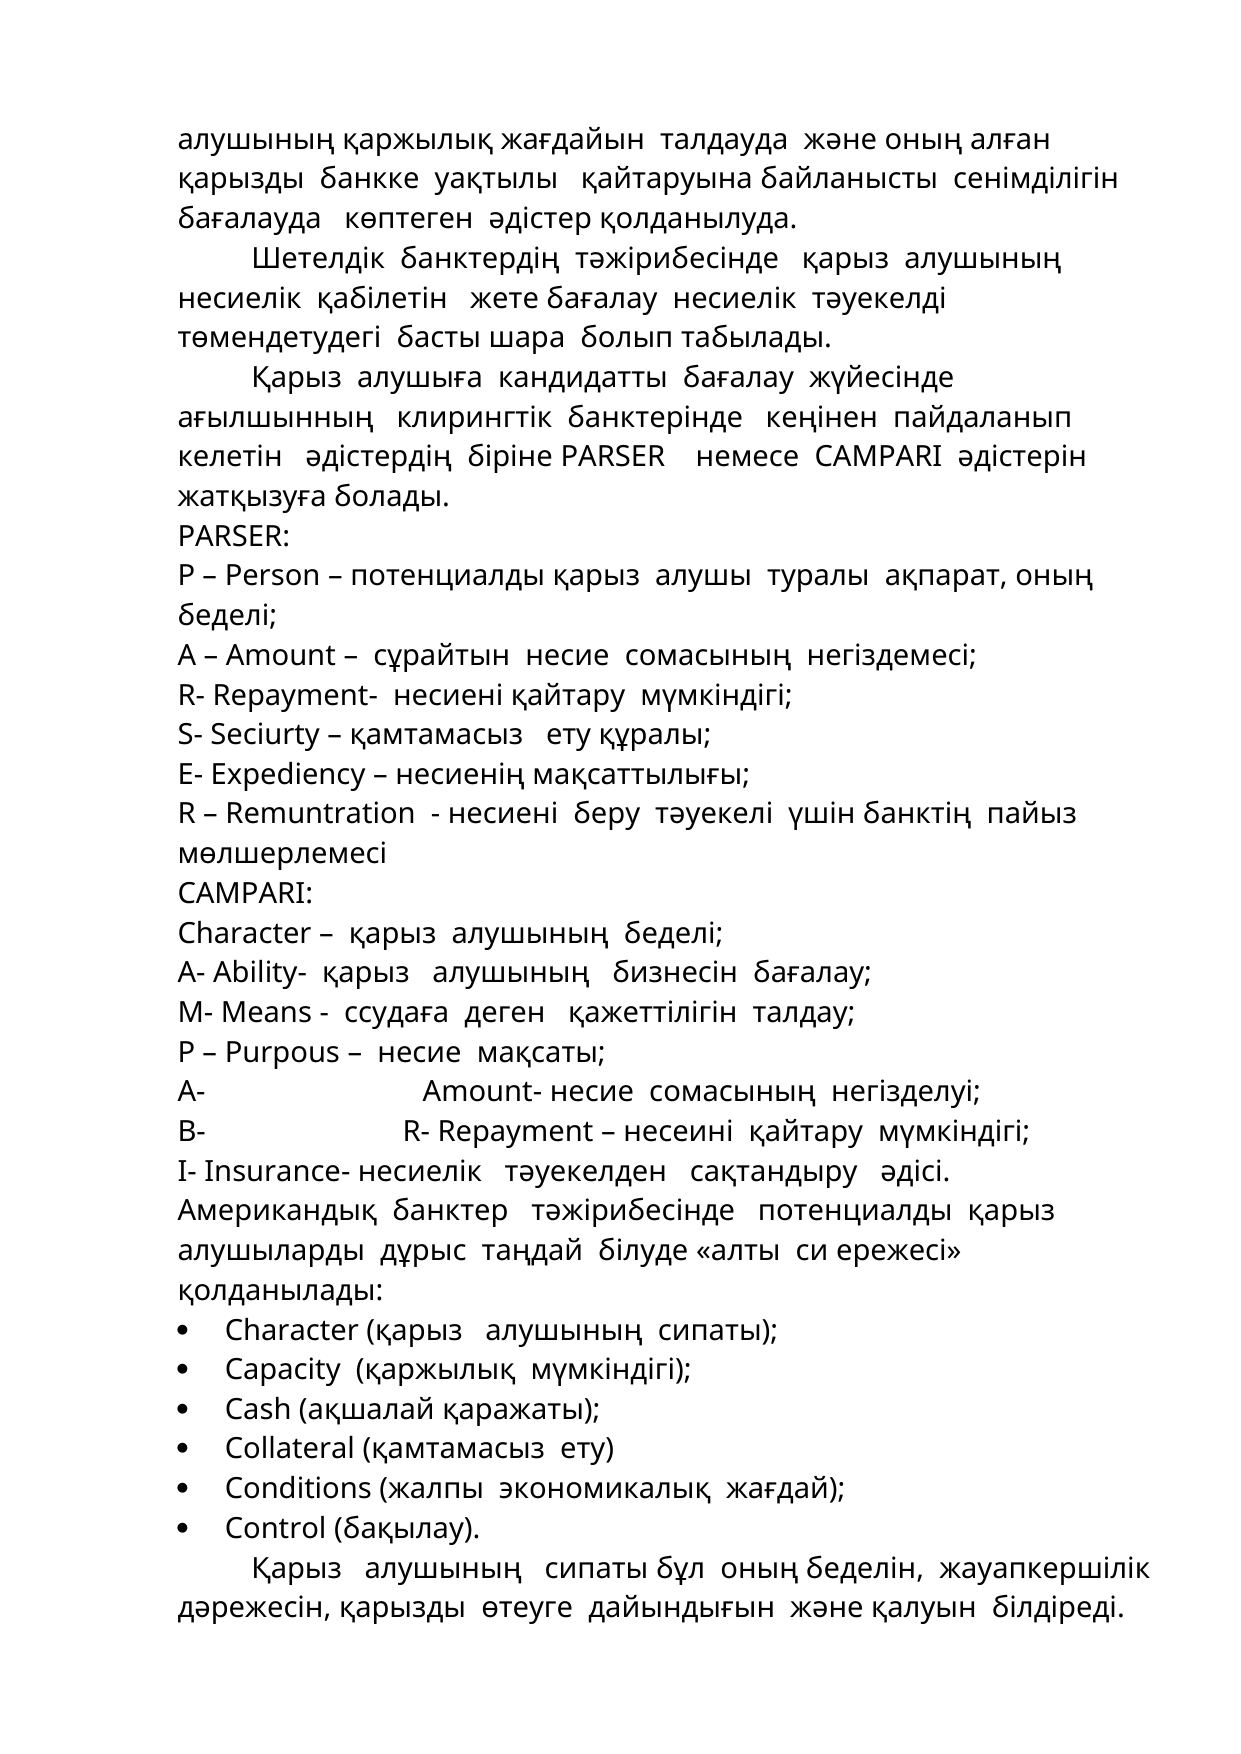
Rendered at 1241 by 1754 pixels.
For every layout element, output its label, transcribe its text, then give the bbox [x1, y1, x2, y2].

list Character (қарыз алушының сипаты); [177, 1309, 1152, 1348]
list Control (бақылау). [177, 1507, 1152, 1547]
text S- Seciurty – қамтамасыз ету құралы; [177, 713, 1152, 753]
list Collateral (қамтамасыз ету) [177, 1428, 1152, 1467]
text Character – қарыз алушының беделі; [177, 912, 1152, 952]
list Conditions (жалпы экономикалық жағдай); [177, 1467, 1152, 1507]
text I- Insurance- несиелік тәуекелден сақтандыру әдісі. [177, 1150, 1152, 1190]
text E- Expediency – несиенің мақсаттылығы; [177, 753, 1152, 793]
text Шетелдік банктердің тәжірибесінде қарыз алушының несиелік қабілетін жете бағалау несиелік тәуекелді төмендетудегі басты шара болып табылады. [177, 237, 1152, 356]
list Сapacity (қаржылық мүмкіндігі); [177, 1348, 1152, 1388]
text R – Remuntration - несиені беру тәуекелі үшін банктің пайыз мөлшерлемесі [177, 793, 1152, 872]
text R- Repayment- несиені қайтару мүмкіндігі; [177, 674, 1152, 713]
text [177, 118, 1152, 237]
text PARSER: [177, 515, 1152, 555]
text A – Amount – сұрайтын несие сомасының негіздемесі; [177, 634, 1152, 674]
text A- Ability- қарыз алушының бизнесін бағалау; [177, 952, 1152, 991]
text M- Means - ссудаға деген қажеттілігін талдау; [177, 991, 1152, 1031]
text P – Person – потенциалды қарыз алушы туралы ақпарат, оның беделі; [177, 555, 1152, 634]
text СAMPARI: [177, 872, 1152, 912]
text Қарыз алушының сипаты бұл оның беделін, жауапкершілік дәрежесін, қарызды өтеуге дайындығын және қалуын білдіреді. [177, 1547, 1152, 1626]
text P – Purpous – несие мақсаты; [177, 1031, 1152, 1071]
text Американдық банктер тәжірибесінде потенциалды қарыз алушыларды дұрыс таңдай білуде «алты си ережесі» қолданылады: [177, 1190, 1152, 1309]
list R- Repayment – несеині қайтару мүмкіндігі; [177, 1110, 1152, 1150]
text Қарыз алушыға кандидатты бағалау жүйесінде ағылшынның клирингтік банктерінде кеңінен пайдаланып келетін әдістердің біріне PARSER немесе CAMPARI әдістерін жатқызуға болады. [177, 356, 1152, 515]
list Cash (ақшалай қаражаты); [177, 1388, 1152, 1428]
list Amount- несие сомасының негізделуі; [177, 1071, 1152, 1110]
